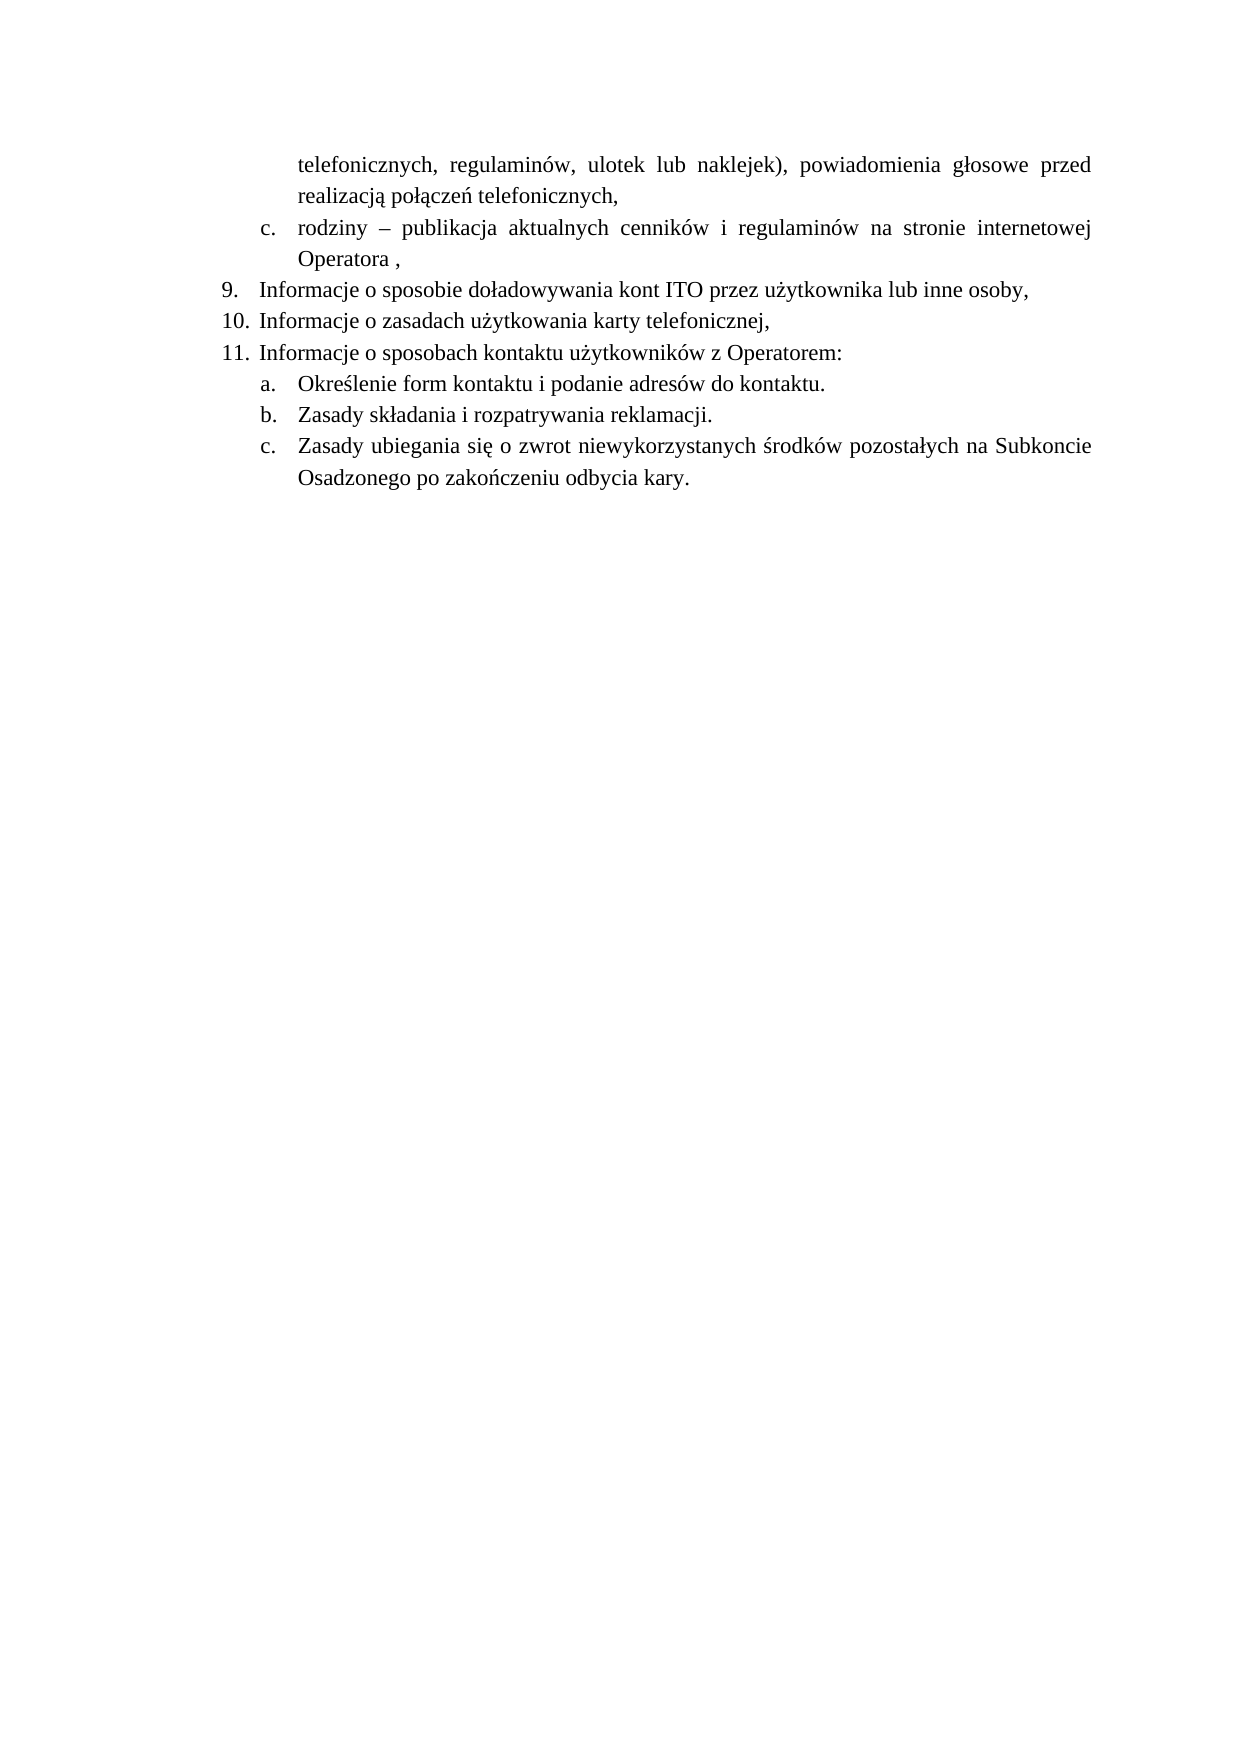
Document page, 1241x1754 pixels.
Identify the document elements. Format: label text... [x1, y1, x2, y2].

list Informacje o sposobie doładowywania kont ITO przez użytkownika lub inne osoby, [221, 273, 1093, 304]
list Informacje o zasadach użytkowania karty telefonicznej, [221, 304, 1093, 335]
list Określenie form kontaktu i podanie adresów do kontaktu. [260, 366, 1093, 398]
list Informacje o sposobach kontaktu użytkowników z Operatorem: [221, 335, 1093, 366]
list Zasady składania i rozpatrywania reklamacji. [260, 398, 1093, 429]
list Zasady ubiegania się o zwrot niewykorzystanych środków pozostałych na Subkoncie Osadzonego po zakończeniu odbycia kary. [260, 429, 1093, 491]
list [260, 148, 1093, 210]
list rodziny – publikacja aktualnych cenników i regulaminów na stronie internetowej Operatora , [260, 210, 1093, 273]
